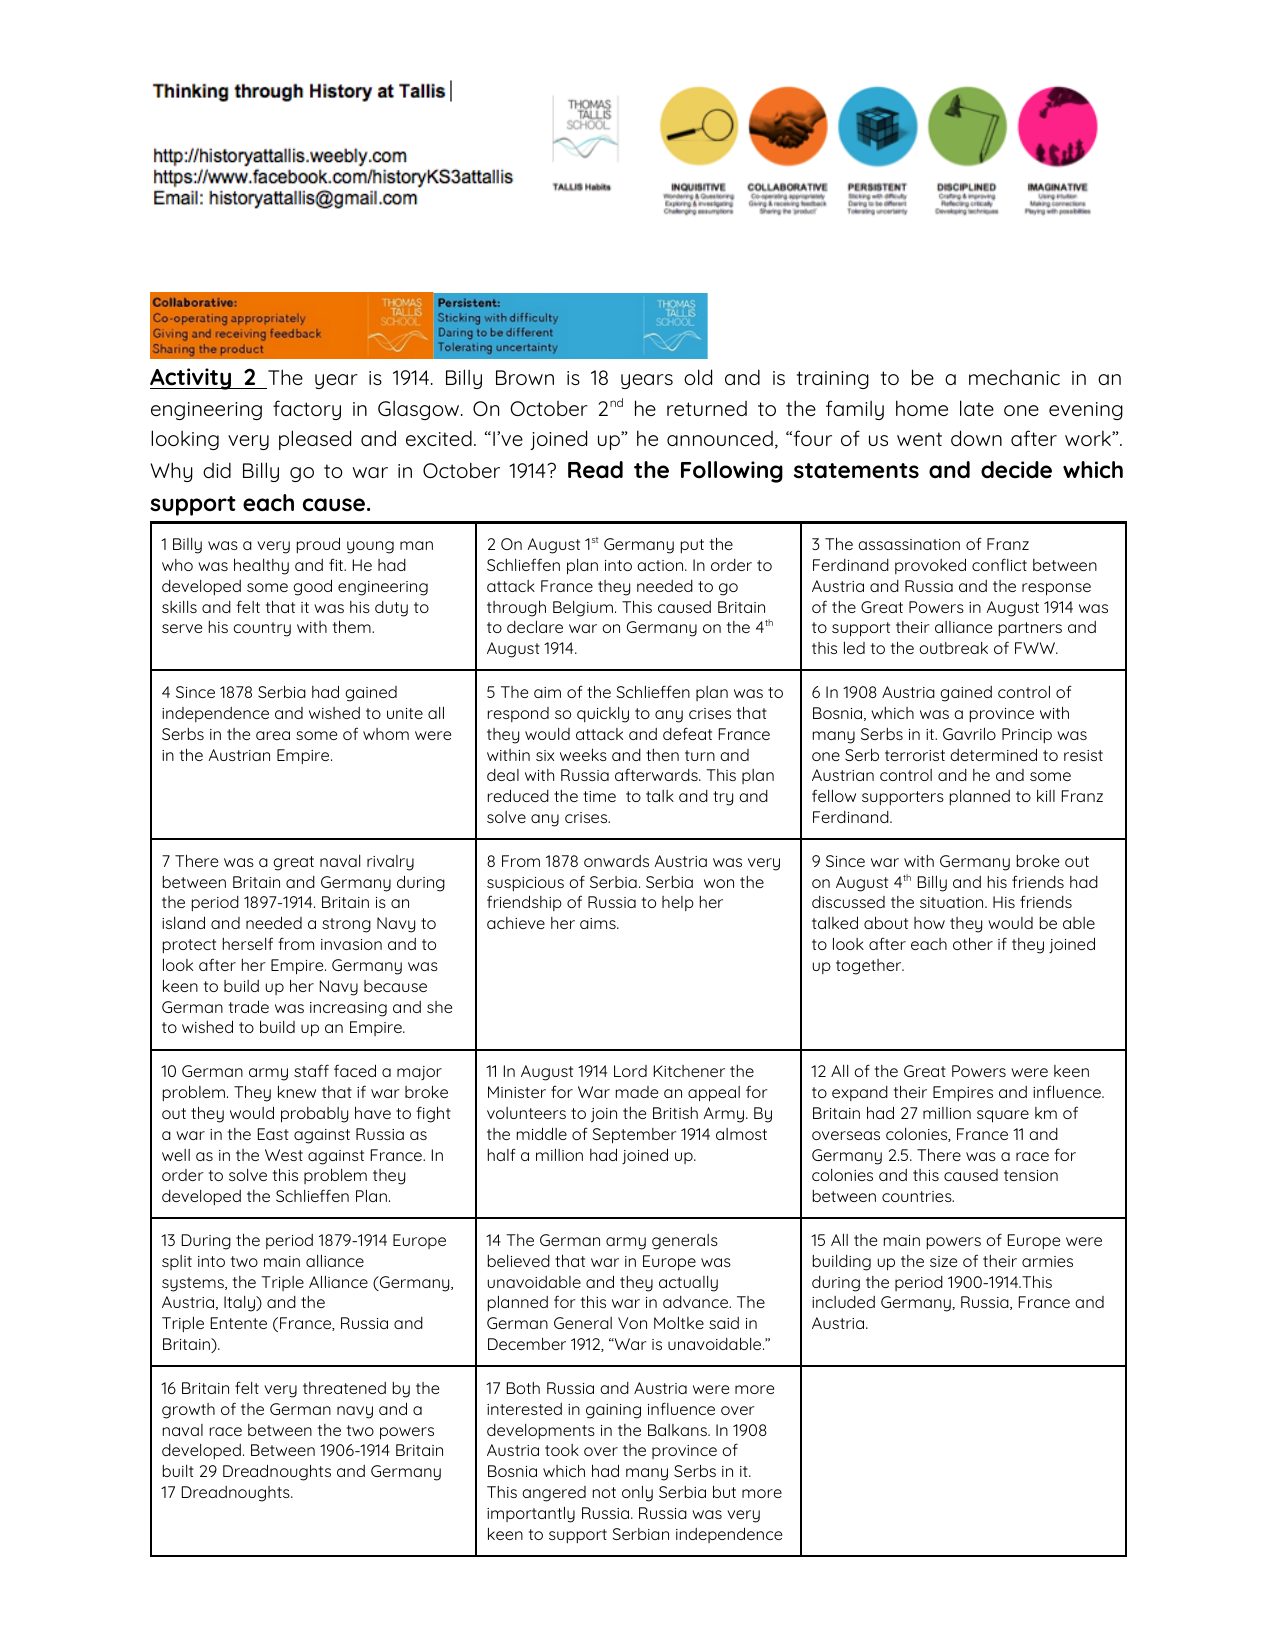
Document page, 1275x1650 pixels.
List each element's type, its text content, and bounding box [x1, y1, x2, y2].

table_header 2 On August 1st Germany put the Schlieffen plan into action. In order to attack France they needed to go through Belgium. This caused Britain to declare war on Germany on the 4th August 1914. [477, 524, 800, 669]
table_cell 9 Since war with Germany broke out on August 4th Billy and his friends had discussed the situation. His friends talked about how they would be able to look after each other if they joined up together. [802, 840, 1125, 1048]
text Activity 2 The year is 1914. Billy Brown is 18 years old and is training to be a mechanic in an engineering factory in Glasgow. On October 2nd he returned to the family home late one evening looking very pleased and excited. “I’ve joined up” he announced, “four of us went down after work”. Why did Billy go to war in October 1914? Read the Following statements and decide which support each cause. [150, 363, 1125, 517]
table_cell [802, 1367, 1125, 1555]
picture [150, 292, 708, 359]
table_cell 10 German army staff faced a major problem. They knew that if war broke out they would probably have to fight a war in the East against Russia as well as in the West against France. In order to solve this problem they developed the Schlieffen Plan. [152, 1051, 475, 1217]
table_cell 6 In 1908 Austria gained control of Bosnia, which was a province with many Serbs in it. Gavrilo Princip was one Serb terrorist determined to resist Austrian control and he and some fellow supporters planned to kill Franz Ferdinand. [802, 671, 1125, 838]
table_cell 14 The German army generals believed that war in Europe was unavoidable and they actually planned for this war in advance. The German General Von Moltke said in December 1912, “War is unavoidable.” [477, 1219, 800, 1365]
table_header 1 Billy was a very proud young man who was healthy and fit. He had developed some good engineering skills and felt that it was his duty to serve his country with them. [152, 524, 475, 669]
table_cell 7 There was a great naval rivalry between Britain and Germany during the period 1897-1914. Britain is an island and needed a strong Navy to protect herself from invasion and to look after her Empire. Germany was keen to build up her Navy because German trade was increasing and she to wished to build up an Empire. [152, 840, 475, 1048]
table_cell 13 During the period 1879-1914 Europe split into two main alliance systems, the Triple Alliance (Germany, Austria, Italy) and the Triple Entente (France, Russia and Britain). [152, 1219, 475, 1365]
table_cell 11 In August 1914 Lord Kitchener the Minister for War made an appeal for volunteers to join the British Army. By the middle of September 1914 almost half a million had joined up. [477, 1051, 800, 1217]
table_header 3 The assassination of Franz Ferdinand provoked conflict between Austria and Russia and the response of the Great Powers in August 1914 was to support their alliance partners and this led to the outbreak of FWW. [802, 524, 1125, 669]
table_cell 12 All of the Great Powers were keen to expand their Empires and influence. Britain had 27 million square km of overseas colonies, France 11 and Germany 2.5. There was a race for colonies and this caused tension between countries. [802, 1051, 1125, 1217]
table_cell 4 Since 1878 Serbia had gained independence and wished to unite all Serbs in the area some of whom were in the Austrian Empire. [152, 671, 475, 838]
table_cell 8 From 1878 onwards Austria was very suspicious of Serbia. Serbia won the friendship of Russia to help her achieve her aims. [477, 840, 800, 1048]
table_cell 15 All the main powers of Europe were building up the size of their armies during the period 1900-1914.This included Germany, Russia, France and Austria. [802, 1219, 1125, 1365]
table_cell 5 The aim of the Schlieffen plan was to respond so quickly to any crises that they would attack and defeat France within six weeks and then turn and deal with Russia afterwards. This plan reduced the time to talk and try and solve any crises. [477, 671, 800, 838]
picture [140, 75, 1116, 223]
